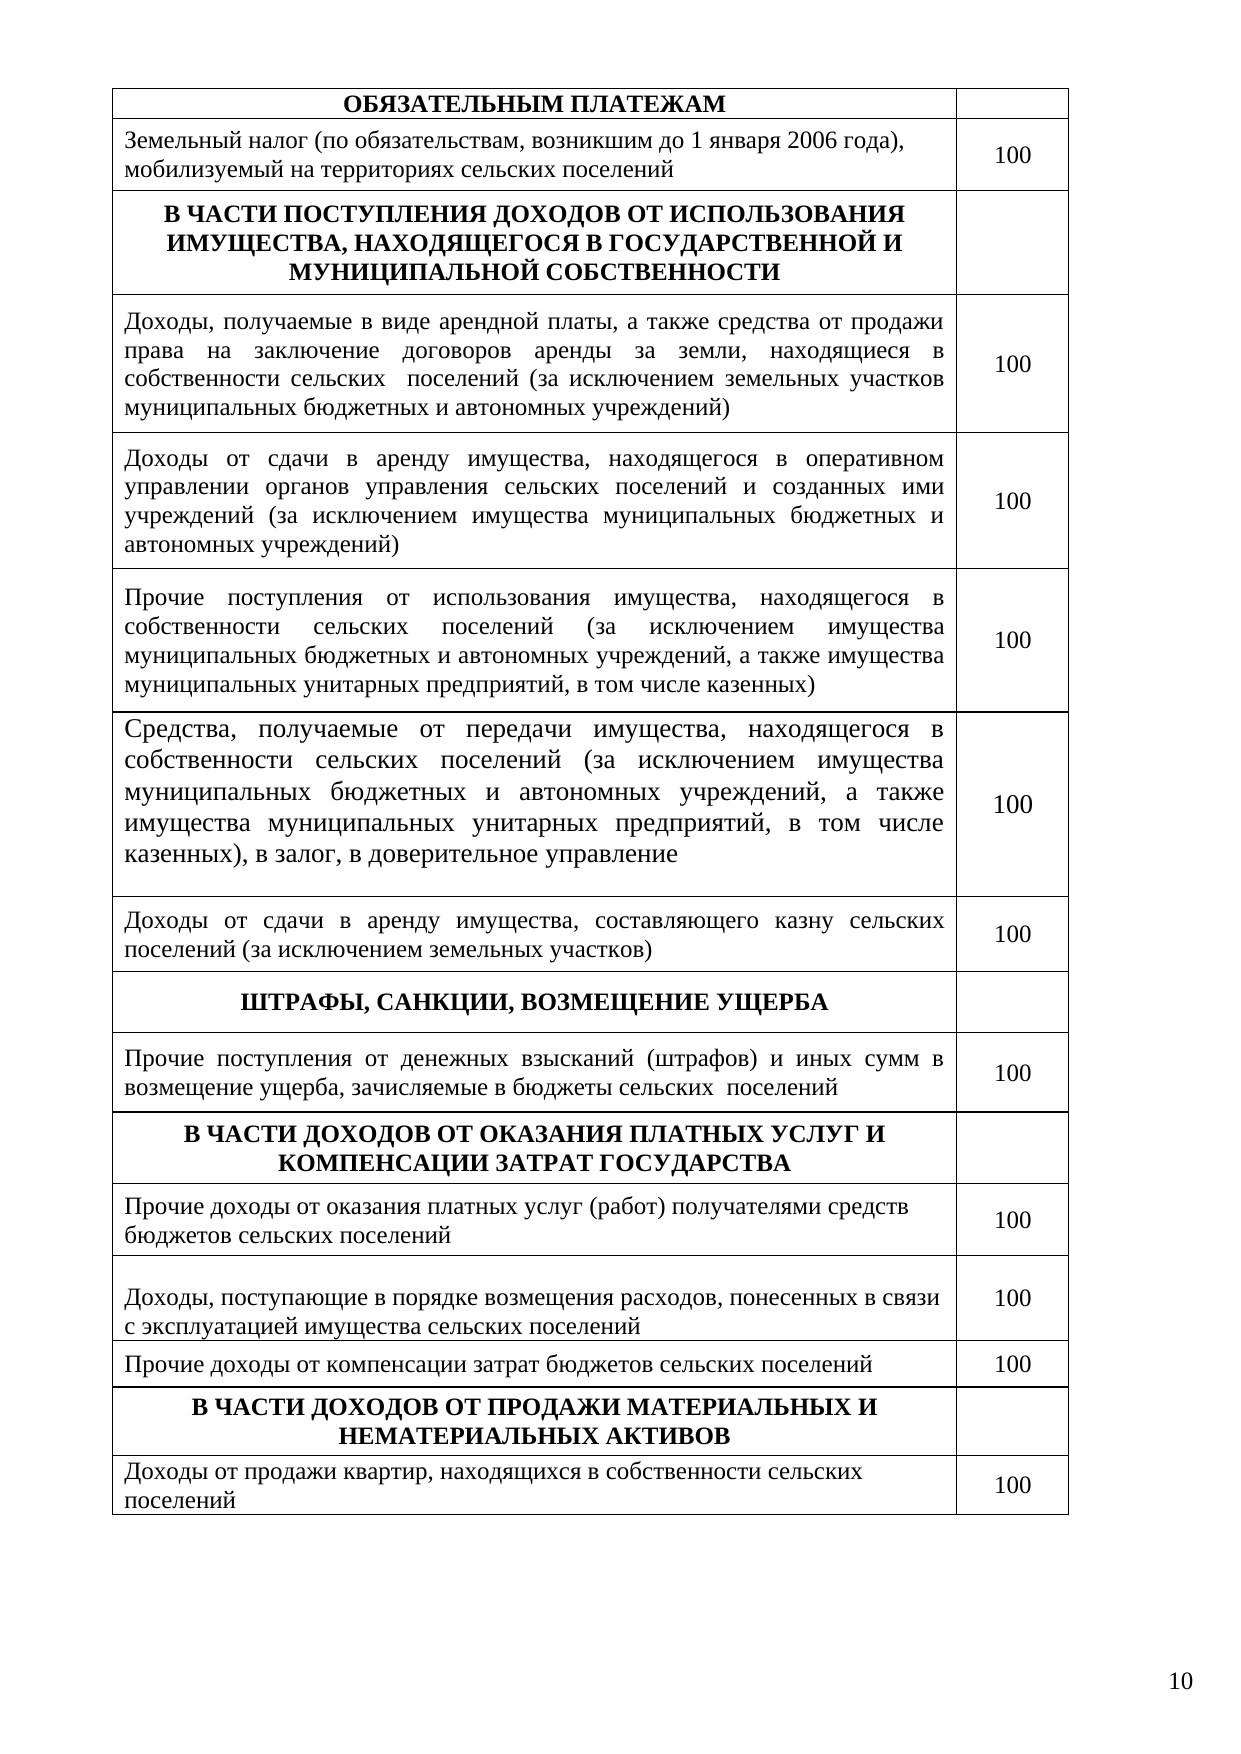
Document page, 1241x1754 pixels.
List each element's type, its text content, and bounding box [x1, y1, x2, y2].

table_cell [957, 191, 1068, 294]
table_cell [957, 1388, 1068, 1455]
table_cell 100 [957, 1456, 1068, 1514]
table_cell 100 [957, 295, 1068, 432]
table_cell Доходы, поступающие в порядке возмещения расходов, понесенных в связи с эксплуатацией имущества сельских поселений [113, 1256, 956, 1339]
table_cell Прочие поступления от денежных взысканий (штрафов) и иных сумм в возмещение ущерба, зачисляемые в бюджеты сельских поселений [113, 1033, 956, 1111]
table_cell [113, 89, 956, 118]
table_cell 100 [957, 1341, 1068, 1386]
table_cell Средства, получаемые от передачи имущества, находящегося в собственности сельских поселений (за исключением имущества муниципальных бюджетных и автономных учреждений, а также имущества муниципальных унитарных предприятий, в том числе казенных), в залог, в доверительное управление [113, 713, 956, 896]
table_cell В ЧАСТИ ДОХОДОВ ОТ ПРОДАЖИ МАТЕРИАЛЬНЫХ И НЕМАТЕРИАЛЬНЫХ АКТИВОВ [113, 1388, 956, 1455]
table_cell Прочие доходы от оказания платных услуг (работ) получателями средств бюджетов сельских поселений [113, 1184, 956, 1255]
table_cell [957, 972, 1068, 1032]
table_cell Доходы, получаемые в виде арендной платы, а также средства от продажи права на заключение договоров аренды за земли, находящиеся в собственности сельских поселений (за исключением земельных участков муниципальных бюджетных и автономных учреждений) [113, 295, 956, 432]
table_cell 100 [957, 1033, 1068, 1111]
table_cell В ЧАСТИ ПОСТУПЛЕНИЯ ДОХОДОВ ОТ ИСПОЛЬЗОВАНИЯ ИМУЩЕСТВА, НАХОДЯЩЕГОСЯ В ГОСУДАРСТВЕННОЙ И МУНИЦИПАЛЬНОЙ СОБСТВЕННОСТИ [113, 191, 956, 294]
table_cell 100 [957, 897, 1068, 971]
table_cell Прочие доходы от компенсации затрат бюджетов сельских поселений [113, 1341, 956, 1386]
table_cell Доходы от продажи квартир, находящихся в собственности сельских поселений [113, 1456, 956, 1514]
table_cell 100 [957, 569, 1068, 711]
table_cell 100 [957, 119, 1068, 189]
table_cell Прочие поступления от использования имущества, находящегося в собственности сельских поселений (за исключением имущества муниципальных бюджетных и автономных учреждений, а также имущества муниципальных унитарных предприятий, в том числе казенных) [113, 569, 956, 711]
table_cell В ЧАСТИ ДОХОДОВ ОТ ОКАЗАНИЯ ПЛАТНЫХ УСЛУГ И КОМПЕНСАЦИИ ЗАТРАТ ГОСУДАРСТВА [113, 1113, 956, 1183]
table_cell 100 [957, 433, 1068, 568]
table_cell Доходы от сдачи в аренду имущества, находящегося в оперативном управлении органов управления сельских поселений и созданных ими учреждений (за исключением имущества муниципальных бюджетных и автономных учреждений) [113, 433, 956, 568]
table_cell 100 [957, 1256, 1068, 1339]
table_cell [957, 89, 1068, 118]
table_cell 100 [957, 1184, 1068, 1255]
table_cell ШТРАФЫ, САНКЦИИ, ВОЗМЕЩЕНИЕ УЩЕРБА [113, 972, 956, 1032]
table_cell 100 [957, 713, 1068, 896]
table_cell [957, 1113, 1068, 1183]
table_cell Земельный налог (по обязательствам, возникшим до 1 января 2006 года), мобилизуемый на территориях сельских поселений [113, 119, 956, 189]
table_cell Доходы от сдачи в аренду имущества, составляющего казну сельских поселений (за исключением земельных участков) [113, 897, 956, 971]
